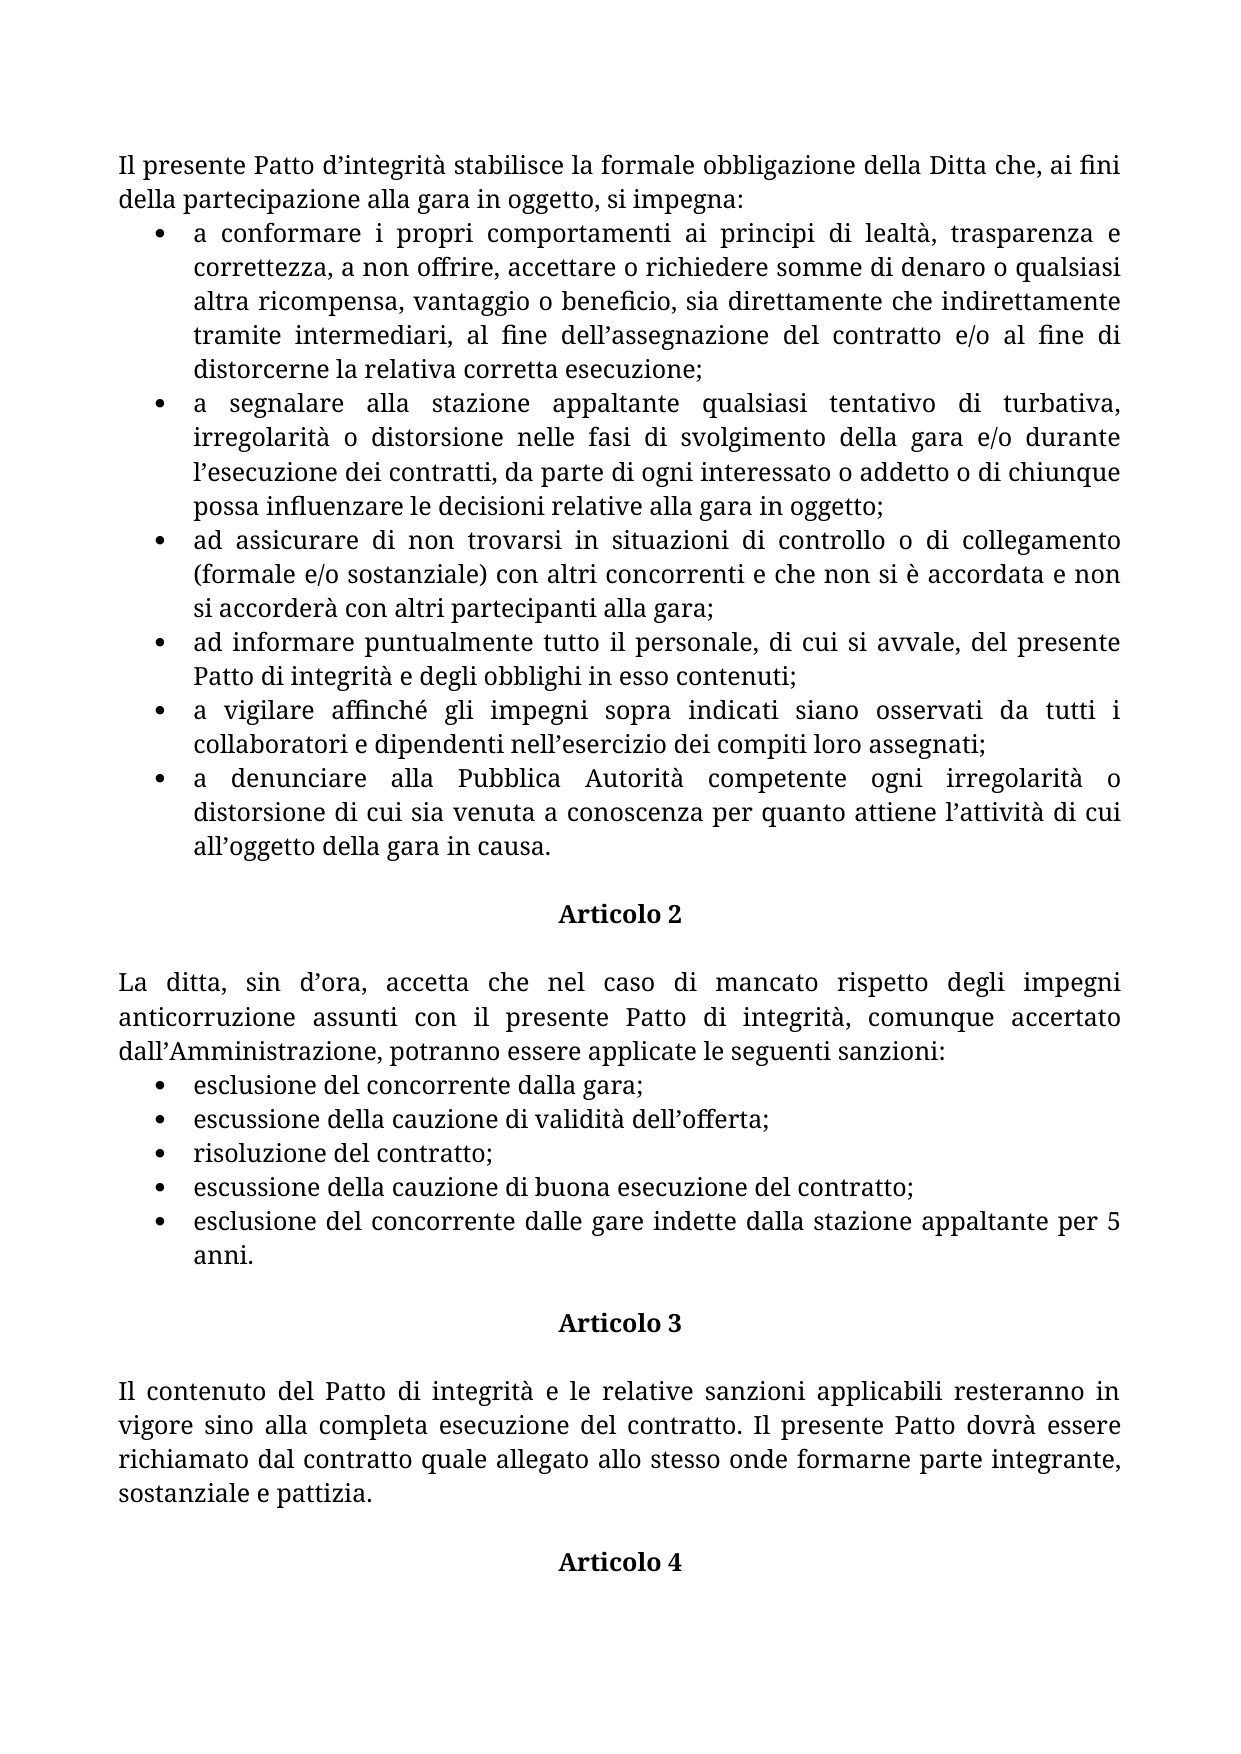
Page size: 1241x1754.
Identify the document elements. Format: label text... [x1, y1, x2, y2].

list escussione della cauzione di validità dell’offerta; [156, 1101, 1122, 1135]
list esclusione del concorrente dalle gare indette dalla stazione appaltante per 5 anni. [156, 1203, 1122, 1272]
list esclusione del concorrente dalla gara; [156, 1067, 1122, 1101]
text Articolo 3 [118, 1306, 1122, 1340]
text Articolo 2 [118, 897, 1122, 931]
list a conformare i propri comportamenti ai principi di lealtà, trasparenza e correttezza, a non offrire, accettare o richiedere somme di denaro o qualsiasi altra ricompensa, vantaggio o beneficio, sia direttamente che indirettamente tramite intermediari, al fine dell’assegnazione del contratto e/o al fine di distorcerne la relativa corretta esecuzione; [156, 216, 1122, 386]
list ad assicurare di non trovarsi in situazioni di controllo o di collegamento (formale e/o sostanziale) con altri concorrenti e che non si è accordata e non si accorderà con altri partecipanti alla gara; [156, 522, 1122, 624]
text Il contenuto del Patto di integrità e le relative sanzioni applicabili resteranno in vigore sino alla completa esecuzione del contratto. Il presente Patto dovrà essere richiamato dal contratto quale allegato allo stesso onde formarne parte integrante, sostanziale e pattizia. [118, 1374, 1122, 1510]
text Articolo 4 [118, 1544, 1122, 1578]
list a vigilare affinché gli impegni sopra indicati siano osservati da tutti i collaboratori e dipendenti nell’esercizio dei compiti loro assegnati; [156, 693, 1122, 761]
text La ditta, sin d’ora, accetta che nel caso di mancato rispetto degli impegni anticorruzione assunti con il presente Patto di integrità, comunque accertato dall’Amministrazione, potranno essere applicate le seguenti sanzioni: [118, 965, 1122, 1067]
list a denunciare alla Pubblica Autorità competente ogni irregolarità o distorsione di cui sia venuta a conoscenza per quanto attiene l’attività di cui all’oggetto della gara in causa. [156, 761, 1122, 863]
list escussione della cauzione di buona esecuzione del contratto; [156, 1169, 1122, 1203]
text Il presente Patto d’integrità stabilisce la formale obbligazione della Ditta che, ai fini della partecipazione alla gara in oggetto, si impegna: [118, 148, 1122, 216]
list ad informare puntualmente tutto il personale, di cui si avvale, del presente Patto di integrità e degli obblighi in esso contenuti; [156, 624, 1122, 693]
list a segnalare alla stazione appaltante qualsiasi tentativo di turbativa, irregolarità o distorsione nelle fasi di svolgimento della gara e/o durante l’esecuzione dei contratti, da parte di ogni interessato o addetto o di chiunque possa influenzare le decisioni relative alla gara in oggetto; [156, 386, 1122, 522]
list risoluzione del contratto; [156, 1135, 1122, 1169]
